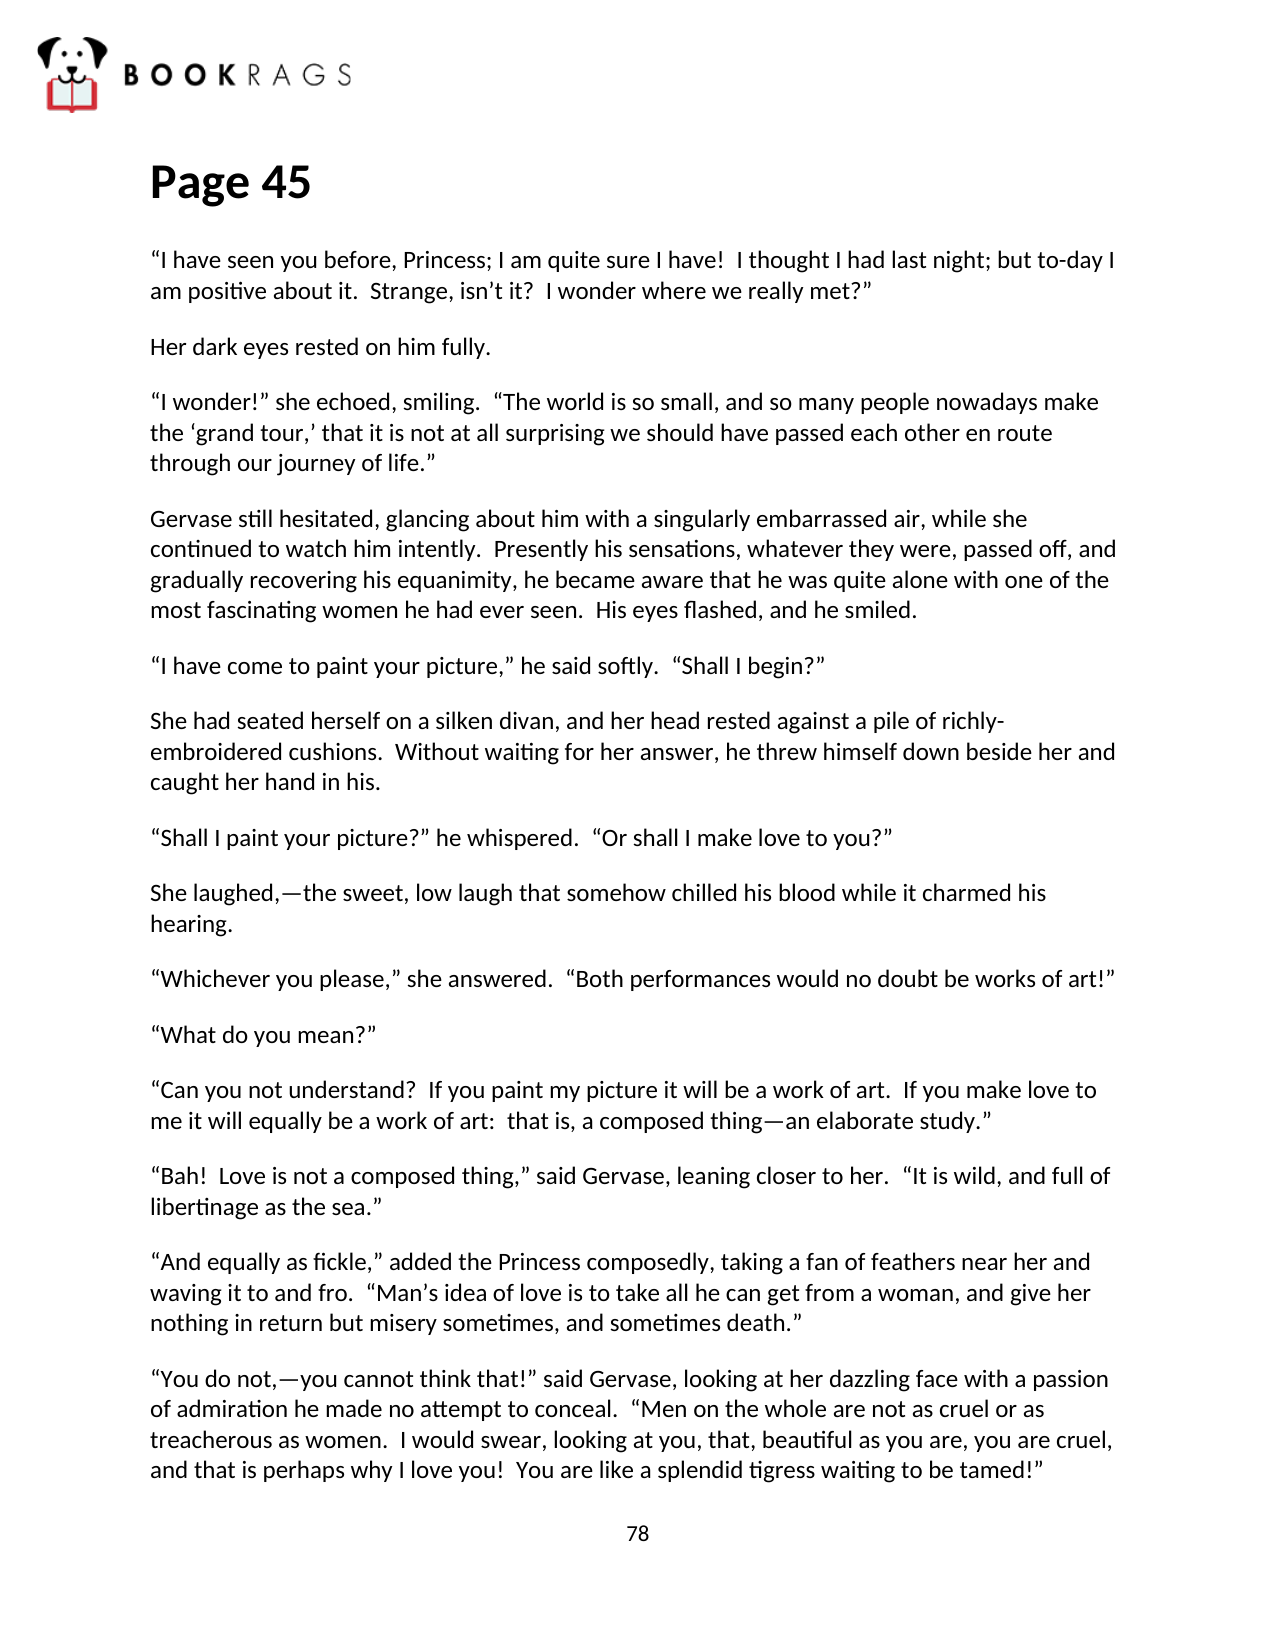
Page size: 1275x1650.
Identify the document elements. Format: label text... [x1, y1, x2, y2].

text Page 45 [150, 150, 1125, 211]
text She laughed,—­the sweet, low laugh that somehow chilled his blood while it charmed his hearing. [150, 877, 1125, 938]
text Gervase still hesitated, glancing about him with a singularly embarrassed air, while she continued to watch him intently. Presently his sensations, whatever they were, passed off, and gradually recovering his equanimity, he became aware that he was quite alone with one of the most fascinating women he had ever seen. His eyes flashed, and he smiled. [150, 503, 1125, 625]
text “Bah! Love is not a composed thing,” said Gervase, leaning closer to her. “It is wild, and full of libertinage as the sea.” [150, 1161, 1125, 1222]
text “I wonder!” she echoed, smiling. “The world is so small, and so many people nowadays make the ‘grand tour,’ that it is not at all surprising we should have passed each other en route through our journey of life.” [150, 386, 1125, 478]
text “Whichever you please,” she answered. “Both performances would no doubt be works of art!” [150, 963, 1125, 994]
picture [37, 37, 351, 113]
text “Can you not understand? If you paint my picture it will be a work of art. If you make love to me it will equally be a work of art: that is, a composed thing—­an elaborate study.” [150, 1074, 1125, 1136]
text “Shall I paint your picture?” he whispered. “Or shall I make love to you?” [150, 822, 1125, 852]
text “You do not,—­you cannot think that!” said Gervase, looking at her dazzling face with a passion of admiration he made no attempt to conceal. “Men on the whole are not as cruel or as treacherous as women. I would swear, looking at you, that, beautiful as you are, you are cruel, and that is perhaps why I love you! You are like a splendid tigress waiting to be tamed!” [150, 1363, 1125, 1485]
text “And equally as fickle,” added the Princess composedly, taking a fan of feathers near her and waving it to and fro. “Man’s idea of love is to take all he can get from a woman, and give her nothing in return but misery sometimes, and sometimes death.” [150, 1247, 1125, 1338]
text “I have come to paint your picture,” he said softly. “Shall I begin?” [150, 650, 1125, 680]
text “I have seen you before, Princess; I am quite sure I have! I thought I had last night; but to-day I am positive about it. Strange, isn’t it? I wonder where we really met?” [150, 244, 1125, 306]
text Her dark eyes rested on him fully. [150, 331, 1125, 361]
text She had seated herself on a silken divan, and her head rested against a pile of richly-embroidered cushions. Without waiting for her answer, he threw himself down beside her and caught her hand in his. [150, 705, 1125, 797]
text “What do you mean?” [150, 1019, 1125, 1049]
